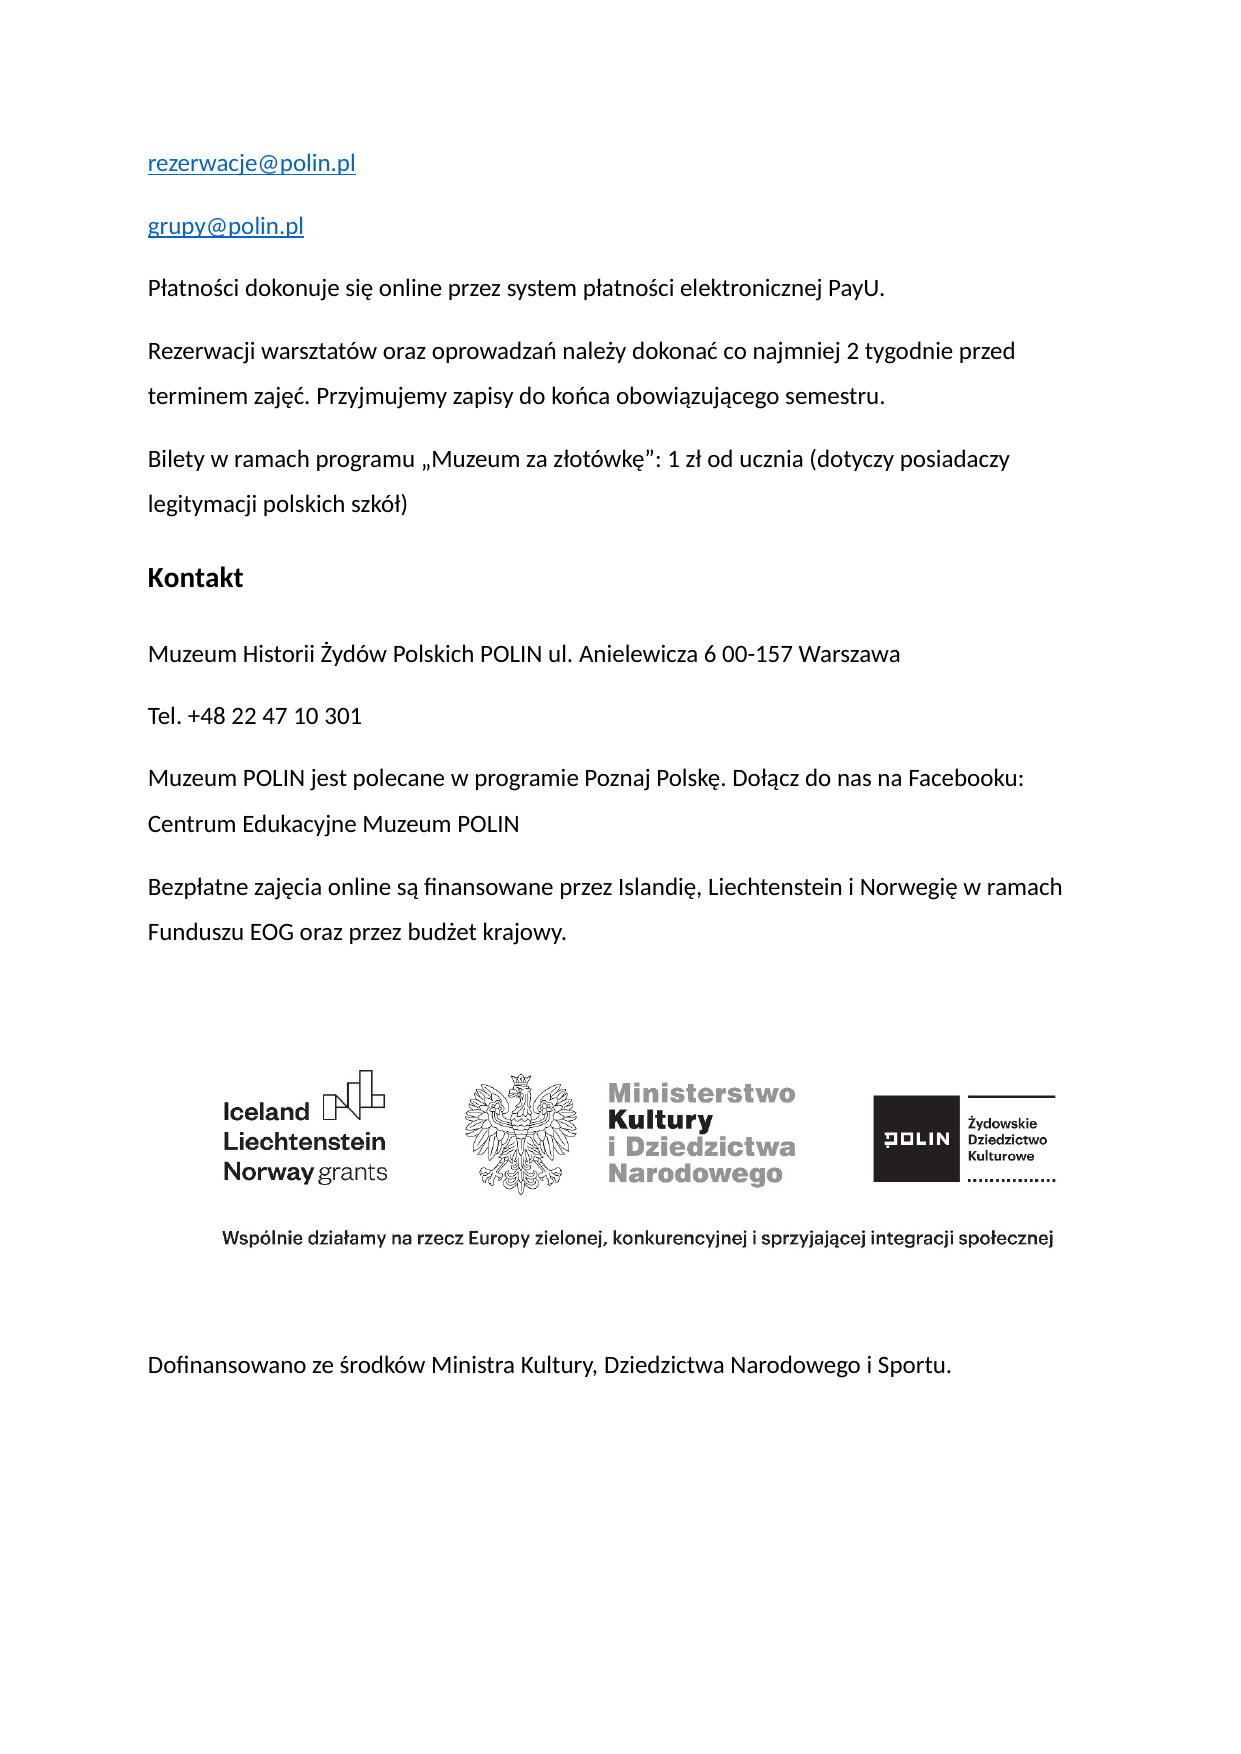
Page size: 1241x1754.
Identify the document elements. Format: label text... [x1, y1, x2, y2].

subtitle Kontakt [148, 559, 1093, 595]
text Dofinansowano ze środków Ministra Kultury, Dziedzictwa Narodowego i Sportu. [148, 1335, 1093, 1380]
text Tel. +48 22 47 10 301 [148, 700, 1093, 731]
text grupy@polin.pl [148, 210, 1093, 241]
text Płatności dokonuje się online przez system płatności elektronicznej PayU. [148, 272, 1093, 303]
picture [147, 978, 1093, 1335]
text Muzeum Historii Żydów Polskich POLIN ul. Anielewicza 6 00-157 Warszawa [148, 638, 1093, 668]
text rezerwacje@polin.pl [148, 148, 1093, 178]
text Muzeum POLIN jest polecane w programie Poznaj Polskę. Dołącz do nas na Facebooku: Centrum Edukacyjne Muzeum POLIN [148, 763, 1093, 839]
text Bezpłatne zajęcia online są finansowane przez Islandię, Liechtenstein i Norwegię w ramach Funduszu EOG oraz przez budżet krajowy. [148, 871, 1093, 947]
text Rezerwacji warsztatów oraz oprowadzań należy dokonać co najmniej 2 tygodnie przed terminem zajęć. Przyjmujemy zapisy do końca obowiązującego semestru. [148, 335, 1093, 411]
text Bilety w ramach programu „Muzeum za złotówkę”: 1 zł od ucznia (dotyczy posiadaczy legitymacji polskich szkół) [148, 443, 1093, 519]
